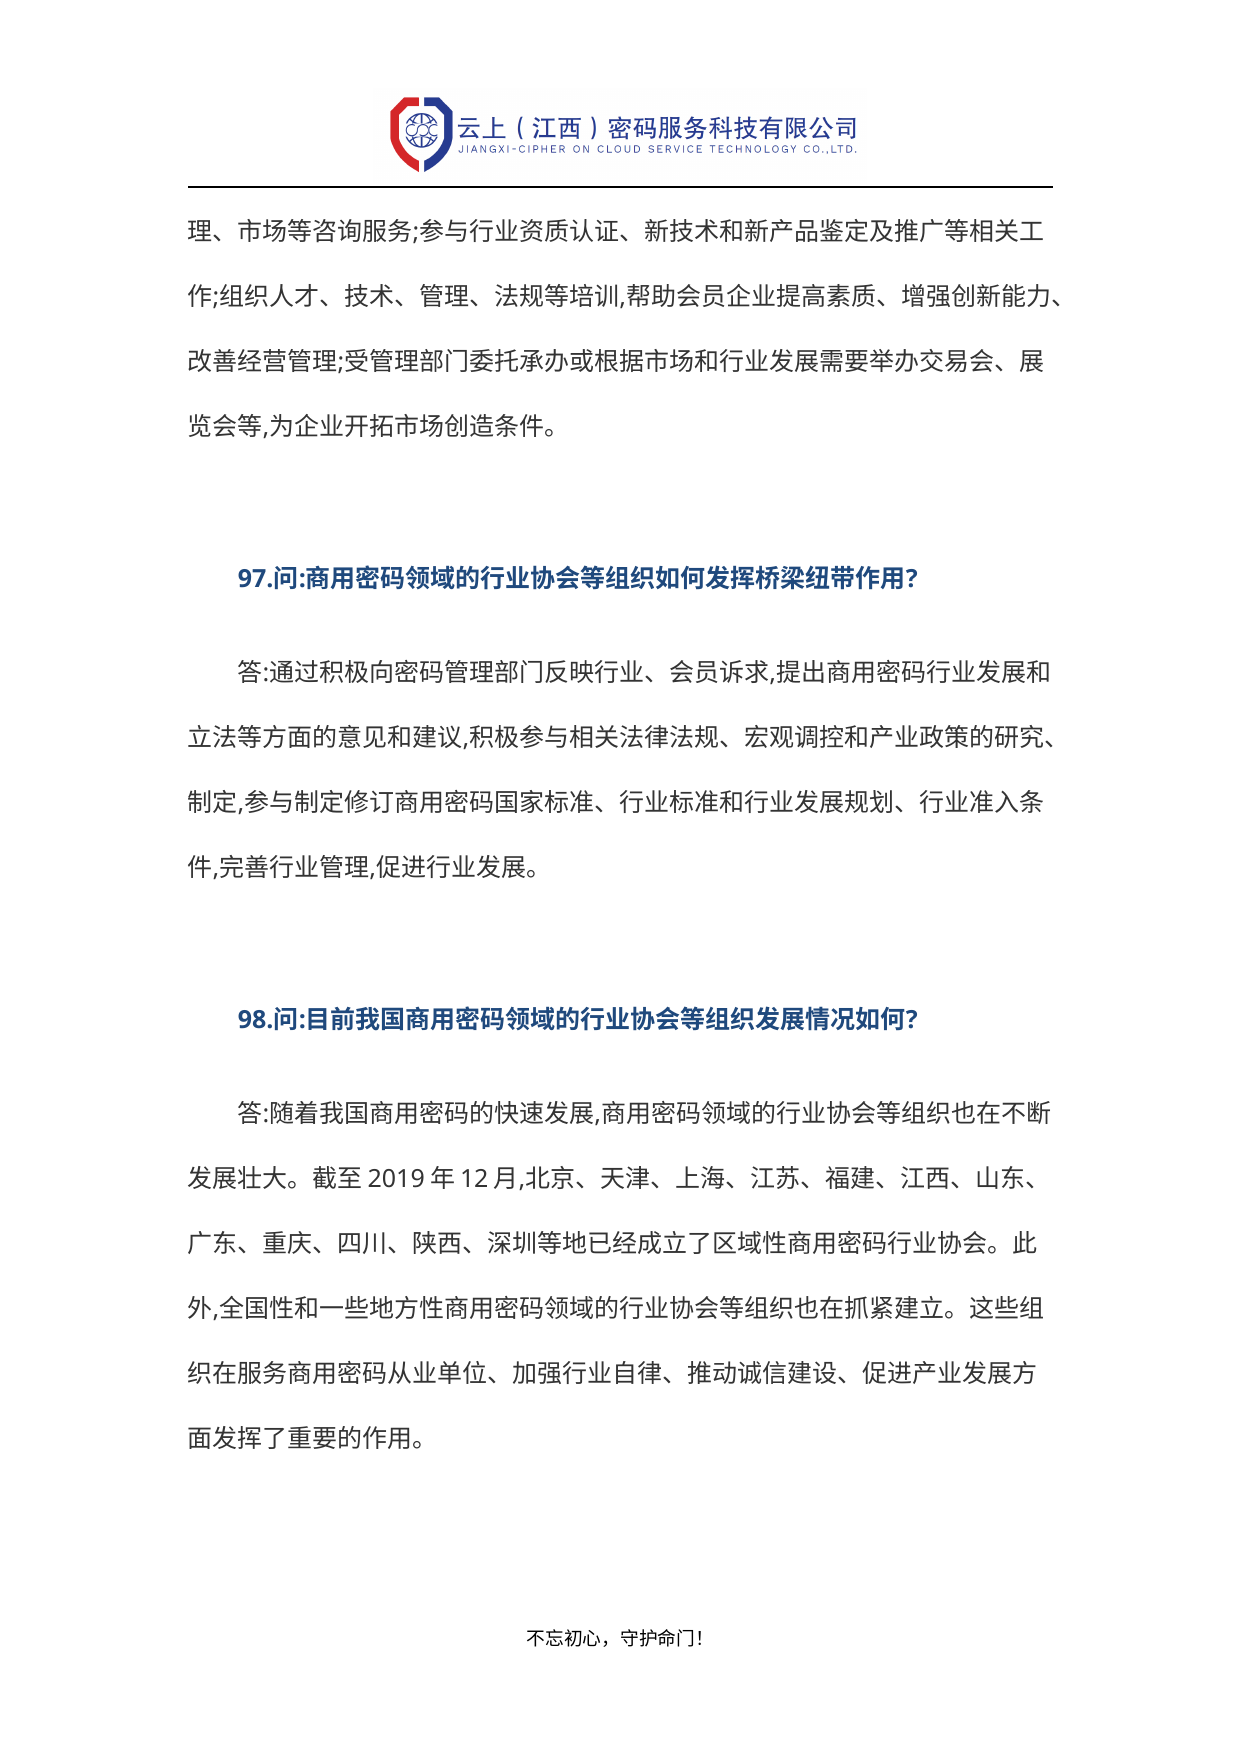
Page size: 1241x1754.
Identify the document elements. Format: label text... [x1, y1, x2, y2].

text 答:通过积极向密码管理部门反映行业、会员诉求,提出商用密码行业发展和立法等方面的意见和建议,积极参与相关法律法规、宏观调控和产业政策的研究、制定,参与制定修订商用密码国家标准、行业标准和行业发展规划、行业准入条件,完善行业管理,促进行业发展。 [187, 638, 1053, 898]
text 答:随着我国商用密码的快速发展,商用密码领域的行业协会等组织也在不断发展壮大。截至2019年12月,北京、天津、上海、江苏、福建、江西、山东、广东、重庆、四川、陕西、深圳等地已经成立了区域性商用密码行业协会。此外,全国性和一些地方性商用密码领域的行业协会等组织也在抓紧建立。这些组织在服务商用密码从业单位、加强行业自律、推动诚信建设、促进产业发展方面发挥了重要的作用。 [187, 1079, 1053, 1469]
text 97.问:商用密码领域的行业协会等组织如何发挥桥梁纽带作用? [187, 544, 1053, 609]
picture [373, 88, 868, 184]
text 98.问:目前我国商用密码领域的行业协会等组织发展情况如何? [187, 985, 1053, 1050]
